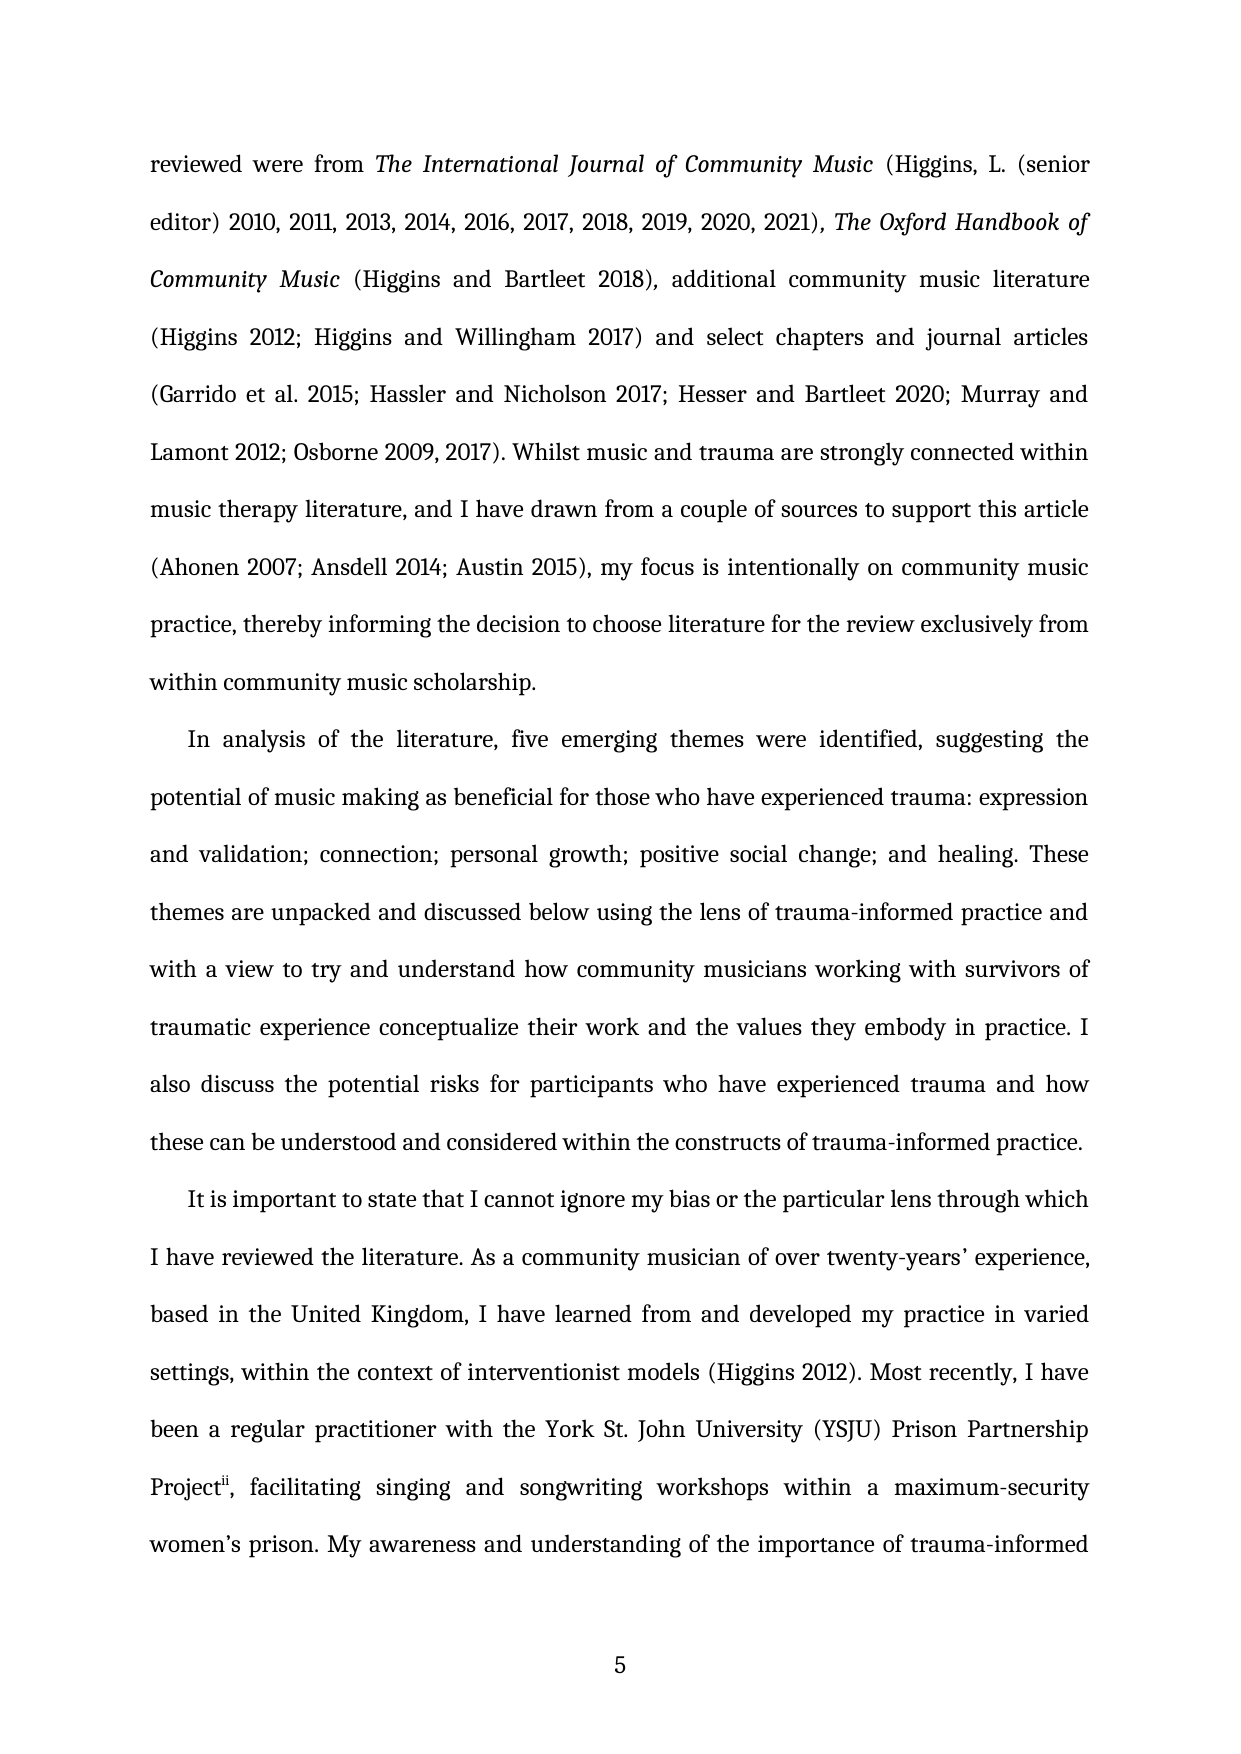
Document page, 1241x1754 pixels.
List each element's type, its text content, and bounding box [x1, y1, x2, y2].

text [150, 150, 1090, 696]
text In analysis of the literature, five emerging themes were identified, suggesting the potential of music making as beneficial for those who have experienced trauma: expression and validation; connection; personal growth; positive social change; and healing. These themes are unpacked and discussed below using the lens of trauma-informed practice and with a view to try and understand how community musicians working with survivors of traumatic experience conceptualize their work and the values they embody in practice. I also discuss the potential risks for participants who have experienced trauma and how these can be understood and considered within the constructs of trauma-informed practice. [150, 725, 1090, 1156]
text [150, 1185, 1090, 1559]
